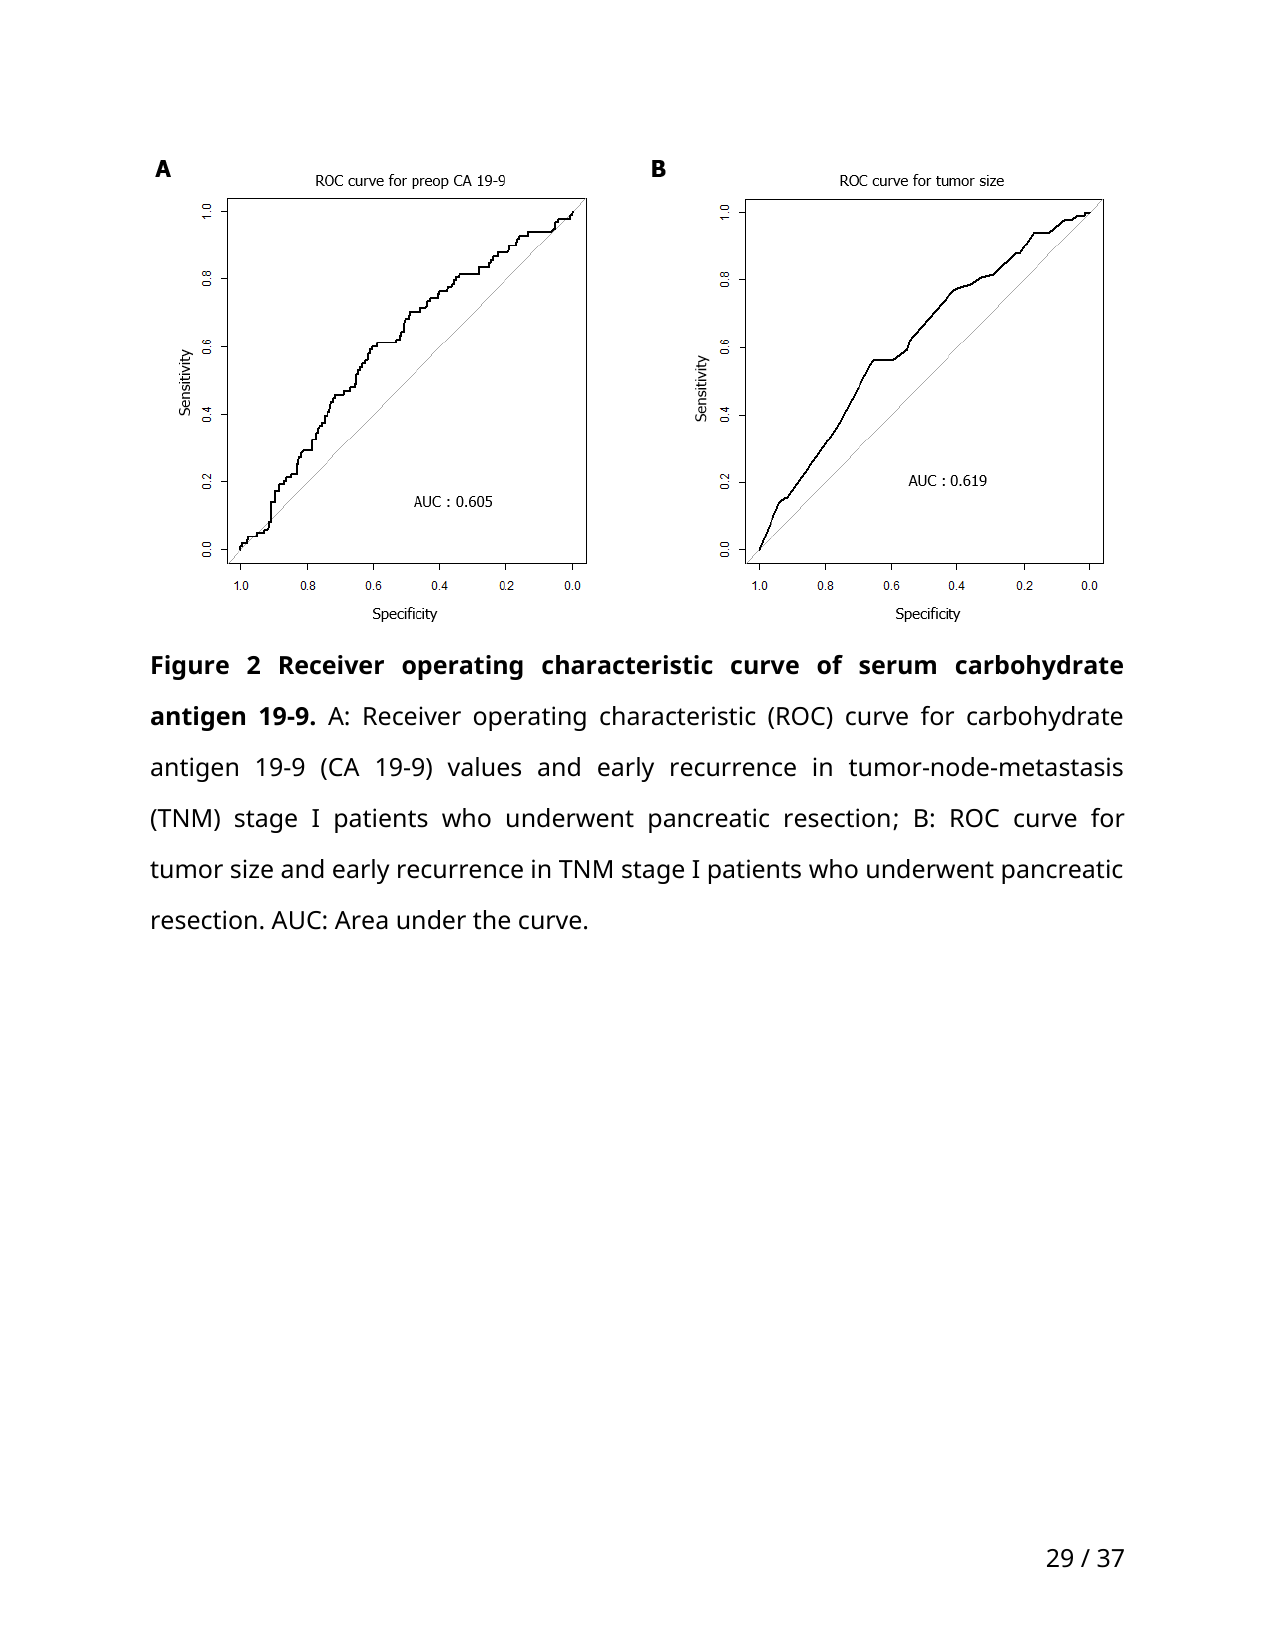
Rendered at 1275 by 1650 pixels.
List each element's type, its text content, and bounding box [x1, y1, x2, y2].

picture [150, 150, 1125, 633]
text Figure 2 Receiver operating characteristic curve of serum carbohydrate antigen 19-9. A: Receiver operating characteristic (ROC) curve for carbohydrate antigen 19-9 (CA 19-9) values and early recurrence in tumor-node-metastasis (TNM) stage I patients who underwent pancreatic resection; B: ROC curve for tumor size and early recurrence in TNM stage I patients who underwent pancreatic resection. AUC: Area under the curve. [150, 647, 1125, 937]
